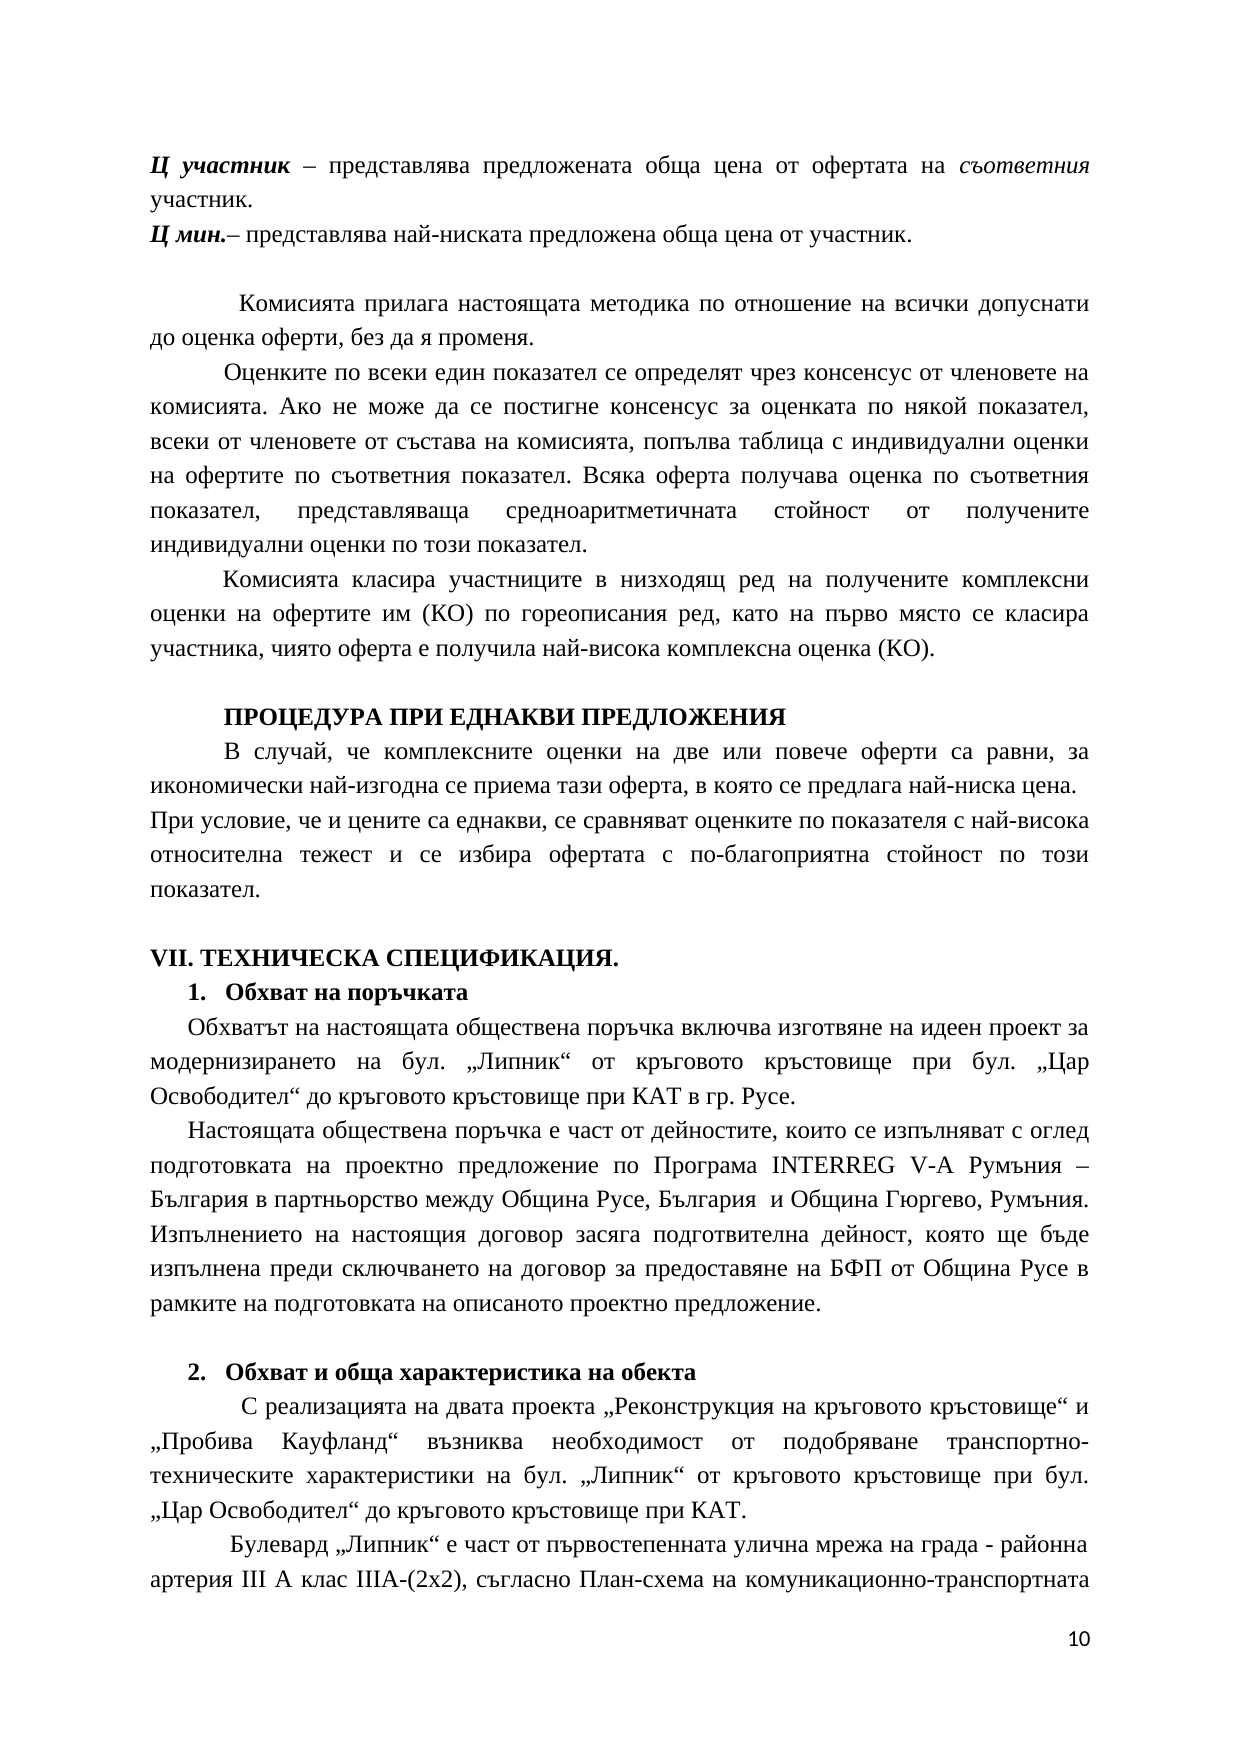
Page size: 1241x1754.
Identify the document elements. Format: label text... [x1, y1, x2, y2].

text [150, 1529, 1090, 1592]
text Ц мин.– представлява най-ниската предложена обща цена от участник. [150, 219, 1090, 248]
list Обхват и обща характеристика на обекта [187, 1357, 1090, 1386]
text Оценките по всеки един показател се определят чрез консенсус от членовете на комисията. Ако не може да се постигне консенсус за оценката по някой показател, всеки от членовете от състава на комисията, попълва таблица с индивидуални оценки на офертите по съответния показател. Всяка оферта получава оценка по съответния показател, представляваща средноаритметичната стойност от получените индивидуални оценки по този показател. [150, 357, 1090, 558]
text Комисията класира участниците в низходящ ред на получените комплексни оценки на офертите им (КО) по гореописания ред, като на първо място се класира участника, чиято оферта е получила най-висока комплексна оценка (КО). [150, 564, 1090, 661]
text Процедура при еднакви предложения [150, 702, 1090, 730]
text При условие, че и цените са еднакви, се сравняват оценките по показателя с най-висока относителна тежест и се избира офертата с по-благоприятна стойност по този показател. [150, 805, 1090, 903]
text Ц участник – представлява предложената обща цена от офертата на съответния участник. [150, 150, 1090, 213]
list Обхват на поръчката [187, 977, 1090, 1006]
text Комисията прилага настоящата методика по отношение на всички допуснати до оценка оферти, без да я променя. [150, 288, 1090, 351]
text Обхватът на настоящата обществена поръчка включва изготвяне на идеен проект за модернизирането на бул. „Липник“ от кръговото кръстовище при бул. „Цар Освободител“ до кръговото кръстовище при КАТ в гр. Русе. [150, 1012, 1090, 1110]
text С реализацията на двата проекта „Реконструкция на кръговото кръстовище“ и „Пробива Кауфланд“ възниква необходимост от подобряване транспортно-техническите характеристики на бул. „Липник“ от кръговото кръстовище при бул. „Цар Освободител“ до кръговото кръстовище при КАТ. [150, 1391, 1090, 1523]
text VII. ТЕХНИЧЕСКА СПЕЦИФИКАЦИЯ. [150, 943, 1090, 972]
text В случай, че комплексните оценки на две или повече оферти са равни, за икономически най-изгодна се приема тази оферта, в която се предлага най-ниска цена. [150, 736, 1090, 799]
text Настоящата обществена поръчка е част от дейностите, които се изпълняват с оглед подготовката на проектно предложение по Програма INTERREG V-A Румъния – България в партньорство между Община Русе, България и Община Гюргево, Румъния. Изпълнението на настоящия договор засяга подготвителна дейност, която ще бъде изпълнена преди сключването на договор за предоставяне на БФП от Община Русе в рамките на подготовката на описаното проектно предложение. [150, 1115, 1090, 1317]
